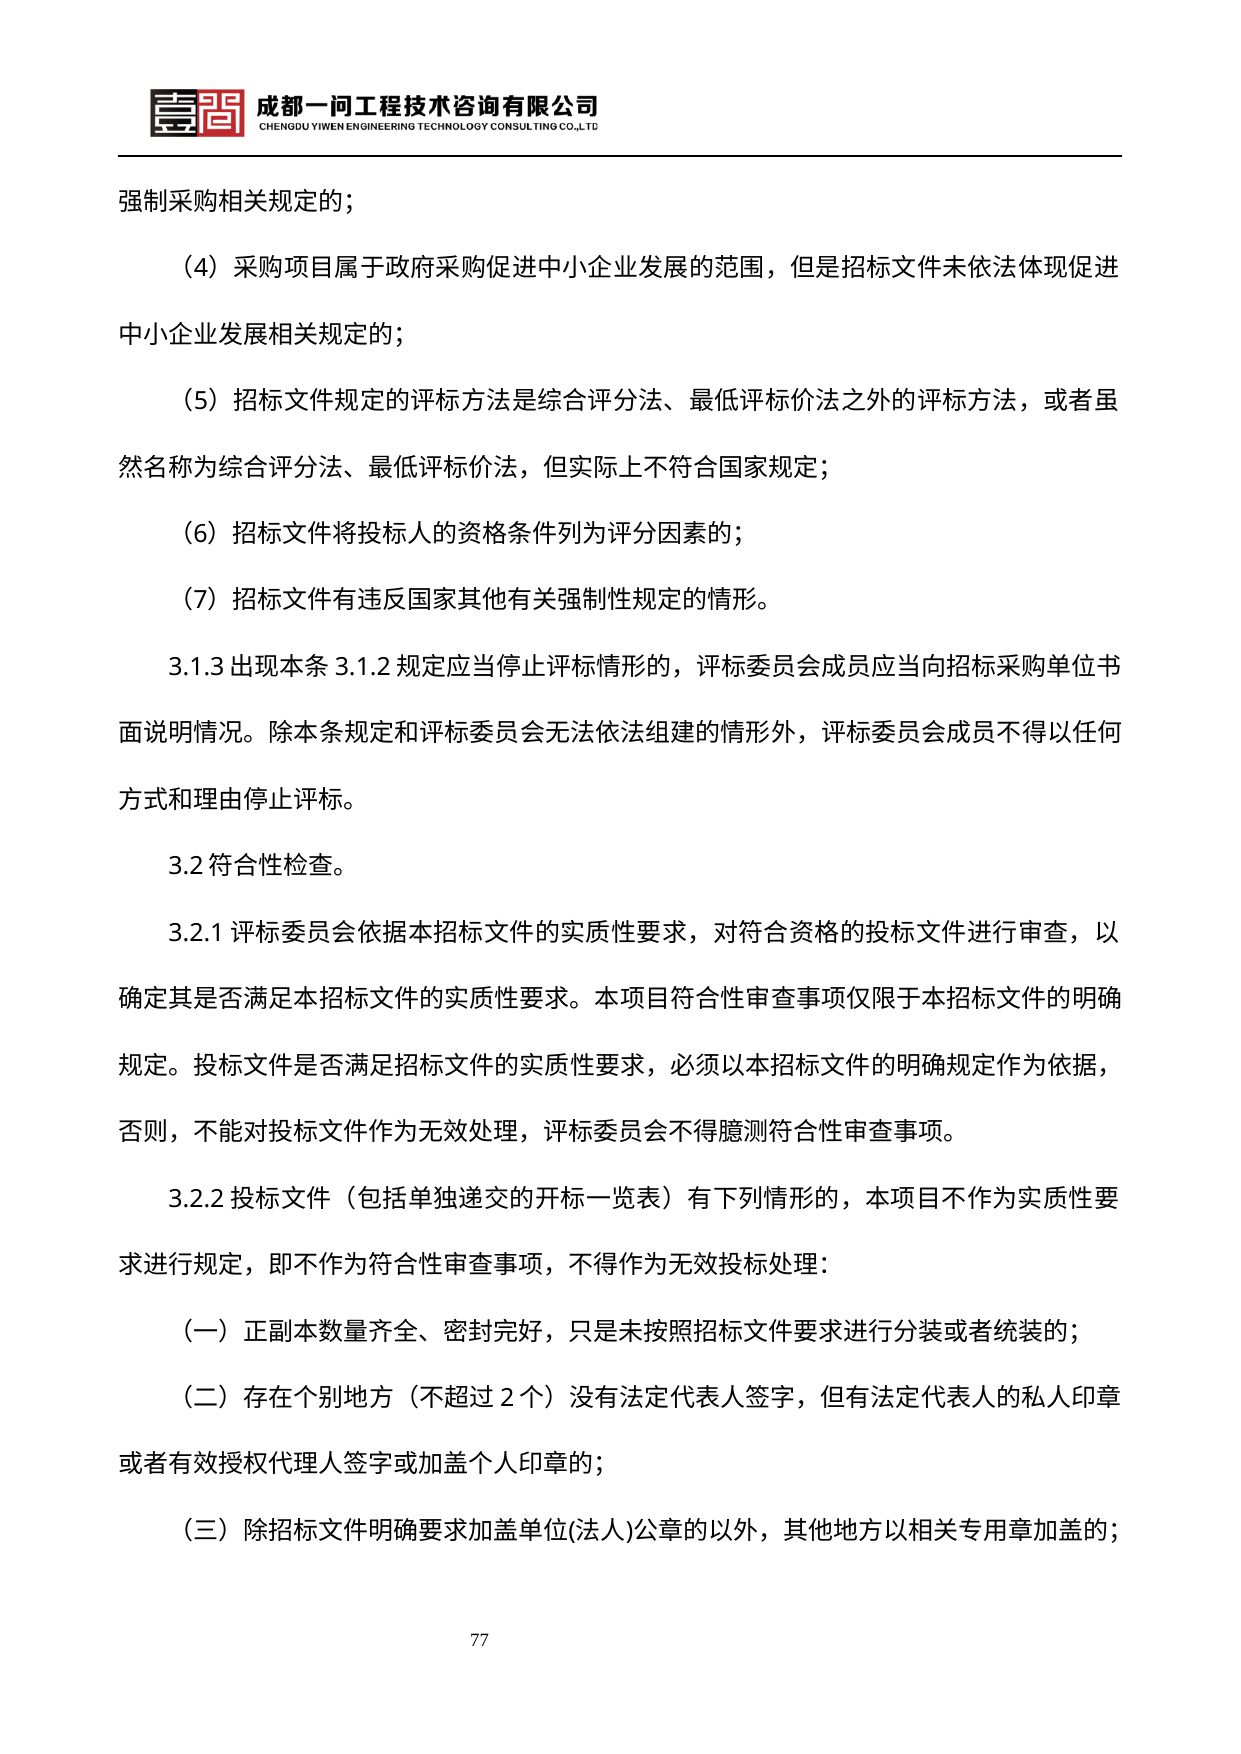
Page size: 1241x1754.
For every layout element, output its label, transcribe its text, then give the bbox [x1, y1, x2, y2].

text （7）招标文件有违反国家其他有关强制性规定的情形。 [118, 565, 1122, 631]
text （一）正副本数量齐全、密封完好，只是未按照招标文件要求进行分装或者统装的； [118, 1296, 1122, 1362]
text 3.2符合性检查。 [118, 831, 1122, 897]
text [118, 166, 1122, 232]
text 3.2.2投标文件（包括单独递交的开标一览表）有下列情形的，本项目不作为实质性要求进行规定，即不作为符合性审查事项，不得作为无效投标处理： [118, 1163, 1122, 1296]
text （5）招标文件规定的评标方法是综合评分法、最低评标价法之外的评标方法，或者虽然名称为综合评分法、最低评标价法，但实际上不符合国家规定； [118, 365, 1122, 498]
text （6）招标文件将投标人的资格条件列为评分因素的； [118, 498, 1122, 565]
text （二）存在个别地方（不超过2个）没有法定代表人签字，但有法定代表人的私人印章或者有效授权代理人签字或加盖个人印章的； [118, 1362, 1122, 1495]
picture [150, 89, 598, 137]
text （三）除招标文件明确要求加盖单位(法人)公章的以外，其他地方以相关专用章加盖的； [118, 1495, 1122, 1562]
text 3.1.3出现本条3.1.2规定应当停止评标情形的，评标委员会成员应当向招标采购单位书面说明情况。除本条规定和评标委员会无法依法组建的情形外，评标委员会成员不得以任何方式和理由停止评标。 [118, 631, 1122, 831]
text （4）采购项目属于政府采购促进中小企业发展的范围，但是招标文件未依法体现促进中小企业发展相关规定的； [118, 232, 1122, 365]
text 3.2.1评标委员会依据本招标文件的实质性要求，对符合资格的投标文件进行审查，以确定其是否满足本招标文件的实质性要求。本项目符合性审查事项仅限于本招标文件的明确规定。投标文件是否满足招标文件的实质性要求，必须以本招标文件的明确规定作为依据，否则，不能对投标文件作为无效处理，评标委员会不得臆测符合性审查事项。 [118, 897, 1122, 1163]
